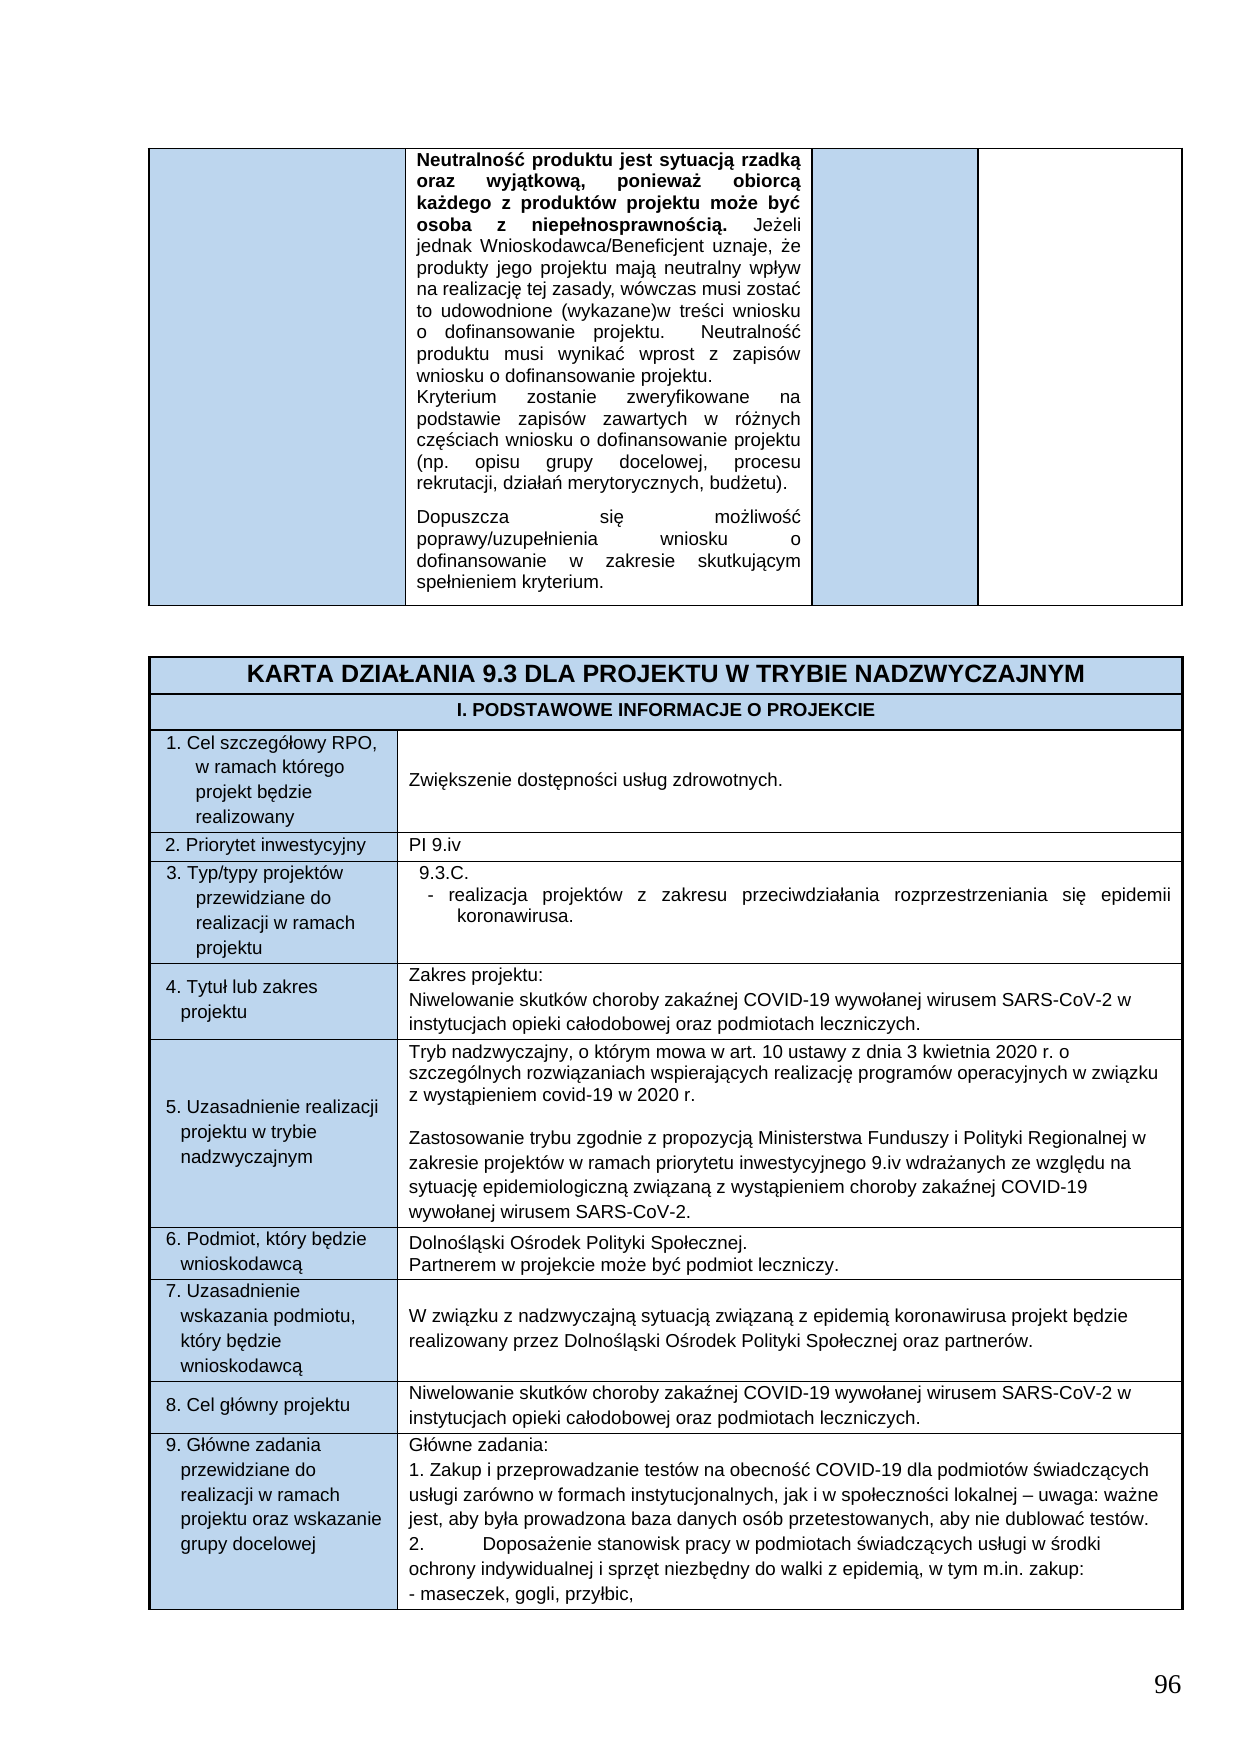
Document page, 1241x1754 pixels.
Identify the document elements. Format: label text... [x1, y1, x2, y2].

table_cell Tryb nadzwyczajny, o którym mowa w art. 10 ustawy z dnia 3 kwietnia 2020 r. o szczególnych rozwiązaniach wspierających realizację programów operacyjnych w związku z wystąpieniem covid-19 w 2020 r. Zastosowanie trybu zgodnie z propozycją Ministerstwa Funduszy i Polityki Regionalnej w zakresie projektów w ramach priorytetu inwestycyjnego 9.iv wdrażanych ze względu na sytuację epidemiologiczną związaną z wystąpieniem choroby zakaźnej COVID-19 wywołanej wirusem SARS-CoV-2. [398, 1040, 1181, 1227]
table_cell W związku z nadzwyczajną sytuacją związaną z epidemią koronawirusa projekt będzie realizowany przez Dolnośląski Ośrodek Polityki Społecznej oraz partnerów. [398, 1280, 1181, 1381]
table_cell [813, 149, 977, 605]
table_cell 7. Uzasadnienie wskazania podmiotu, który będzie wnioskodawcą [151, 1280, 397, 1381]
table_cell 1. Cel szczegółowy RPO, w ramach którego projekt będzie realizowany [151, 731, 397, 832]
table_cell Zwiększenie dostępności usług zdrowotnych. [398, 731, 1181, 832]
table_cell Dolnośląski Ośrodek Polityki Społecznej. Partnerem w projekcie może być podmiot leczniczy. [398, 1228, 1181, 1279]
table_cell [150, 149, 405, 605]
table_cell Niwelowanie skutków choroby zakaźnej COVID-19 wywołanej wirusem SARS-CoV-2 w instytucjach opieki całodobowej oraz podmiotach leczniczych. [398, 1382, 1181, 1433]
table_cell 2. Priorytet inwestycyjny [151, 833, 397, 861]
table_cell 6. Podmiot, który będzie wnioskodawcą [151, 1228, 397, 1279]
table_cell 8. Cel główny projektu [151, 1382, 397, 1433]
table_cell 5. Uzasadnienie realizacji projektu w trybie nadzwyczajnym [151, 1040, 397, 1227]
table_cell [406, 149, 811, 605]
table_cell 4. Tytuł lub zakres projektu [151, 964, 397, 1039]
table_cell 3. Typ/typy projektów przewidziane do realizacji w ramach projektu [151, 862, 397, 963]
table_cell PI 9.iv [398, 833, 1181, 861]
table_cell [398, 1434, 1181, 1609]
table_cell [151, 1434, 397, 1609]
table_cell 9.3.C. - realizacja projektów z zakresu przeciwdziałania rozprzestrzeniania się epidemii koronawirusa. [398, 862, 1181, 963]
table_cell I. PODSTAWOWE INFORMACJE O PROJEKCIE [151, 695, 1181, 729]
table_cell Zakres projektu: Niwelowanie skutków choroby zakaźnej COVID-19 wywołanej wirusem SARS-CoV-2 w instytucjach opieki całodobowej oraz podmiotach leczniczych. [398, 964, 1181, 1039]
table_header KARTA DZIAŁANIA 9.3 DLA PROJEKTU W TRYBIE NADZWYCZAJNYM [151, 658, 1181, 693]
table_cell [979, 149, 1181, 605]
